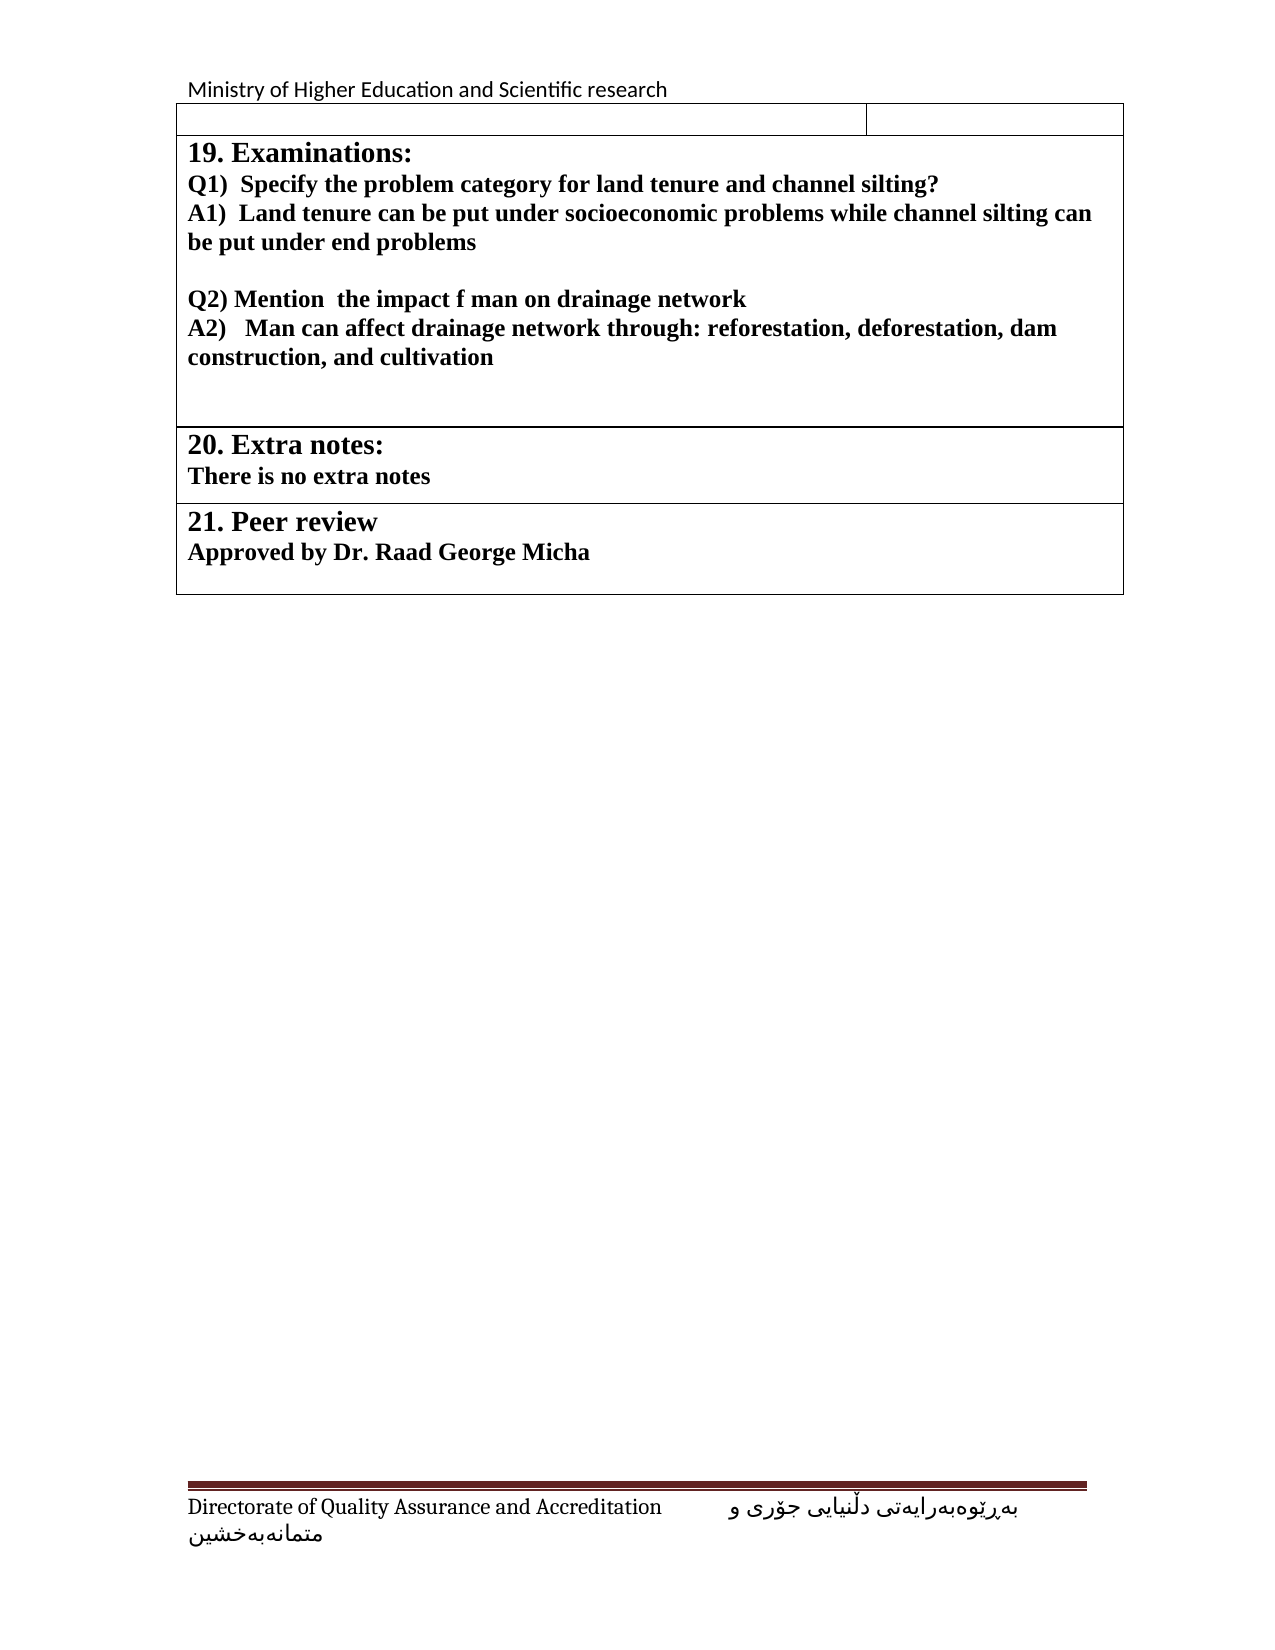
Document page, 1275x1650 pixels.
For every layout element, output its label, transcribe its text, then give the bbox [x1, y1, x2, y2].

table_cell 19. Examinations: Q1) Specify the problem category for land tenure and channel silting? A1) Land tenure can be put under socioeconomic problems while channel silting can be put under end problems Q2) Mention the impact f man on drainage network A2) Man can affect drainage network through: reforestation, deforestation, dam construction, and cultivation [177, 136, 1123, 426]
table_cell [867, 104, 1123, 134]
table_cell 20. Extra notes: There is no extra notes [177, 428, 1123, 503]
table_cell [177, 104, 866, 134]
table_cell 21. Peer review Approved by Dr. Raad George Micha [177, 504, 1123, 594]
